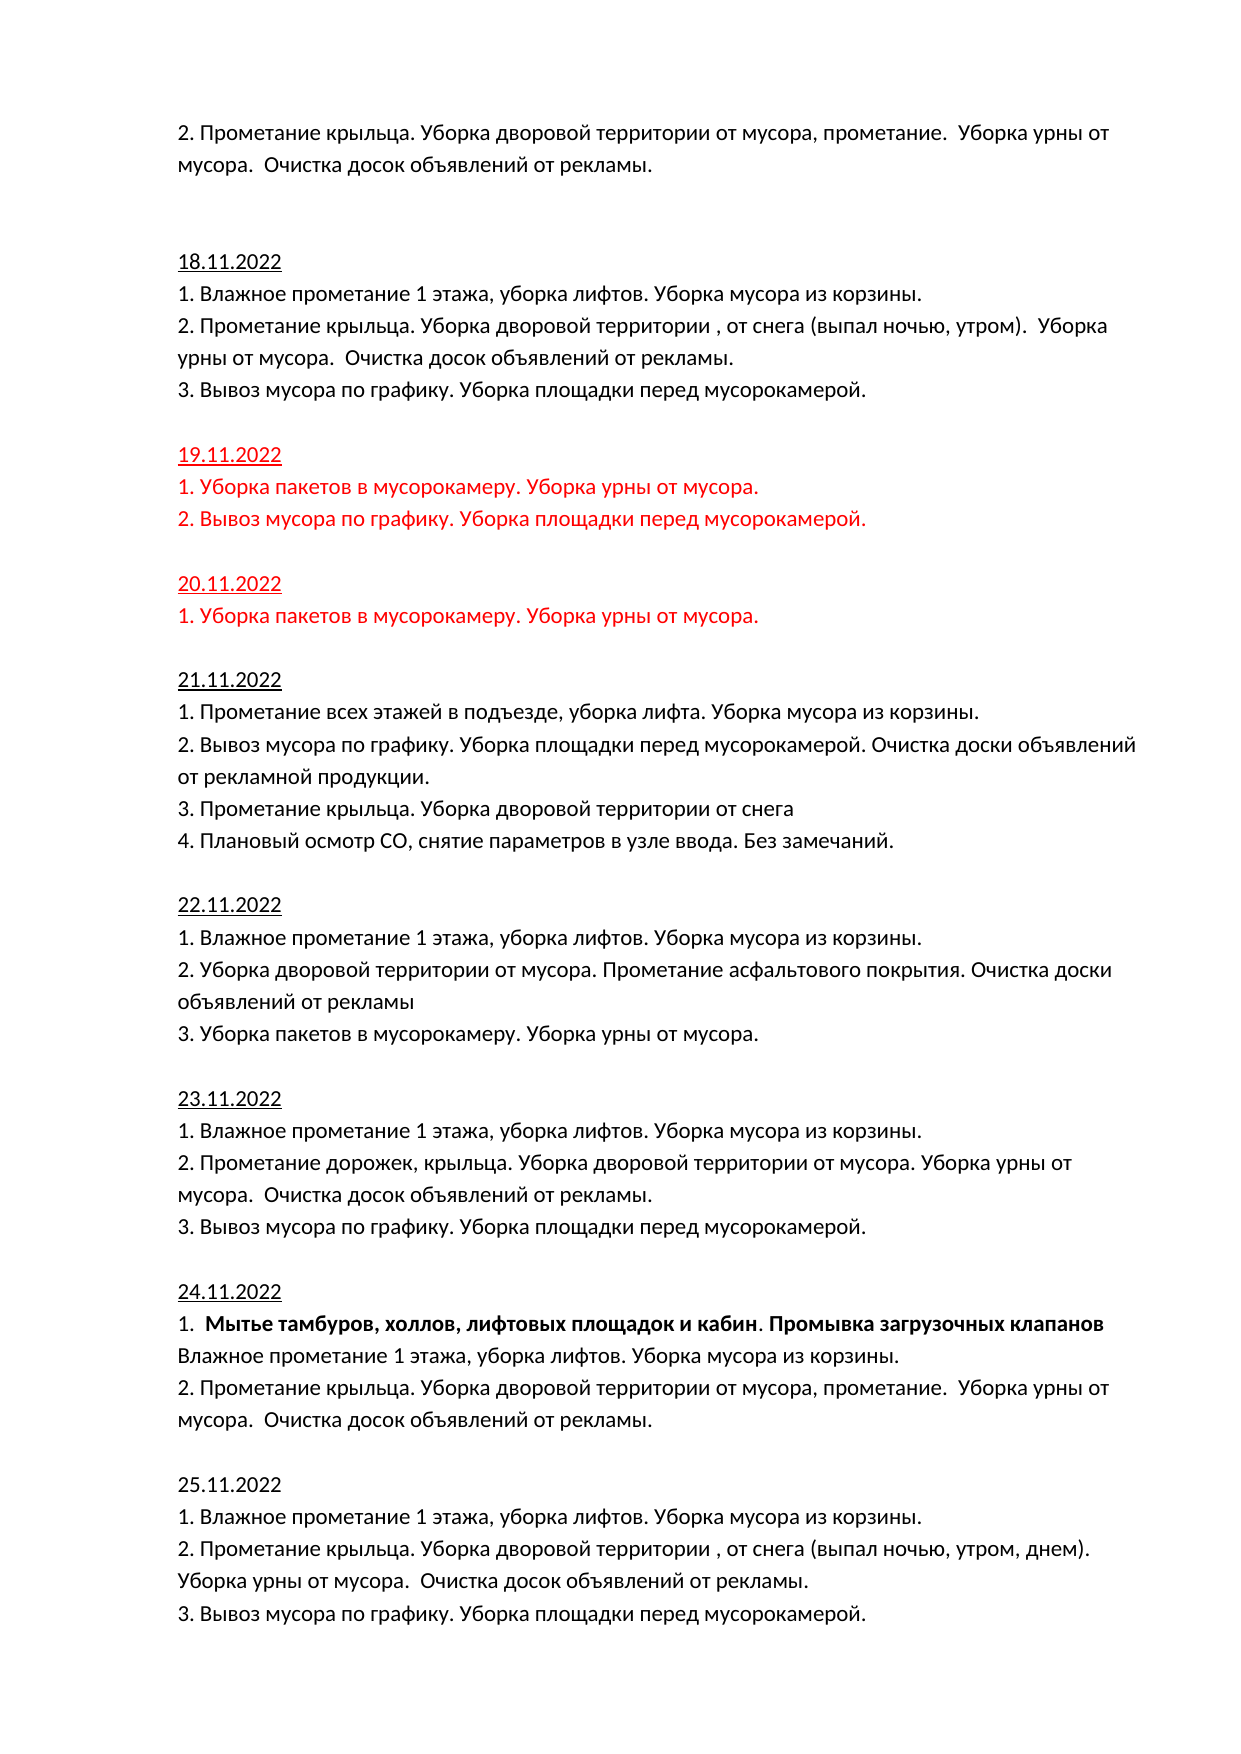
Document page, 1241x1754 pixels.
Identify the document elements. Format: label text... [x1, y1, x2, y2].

text 20.11.2022 [177, 569, 1152, 597]
text 23.11.2022 [177, 1084, 1152, 1112]
text 2. Прометание крыльца. Уборка дворовой территории от мусора, прометание. Уборка урны от мусора. Очистка досок объявлений от рекламы. [177, 118, 1152, 178]
text 1. Влажное прометание 1 этажа, уборка лифтов. Уборка мусора из корзины. [177, 923, 1152, 951]
text 2. Прометание крыльца. Уборка дворовой территории , от снега (выпал ночью, утром, днем). Уборка урны от мусора. Очистка досок объявлений от рекламы. [177, 1534, 1152, 1594]
text 3. Прометание крыльца. Уборка дворовой территории от снега [177, 794, 1152, 822]
text 1. Мытье тамбуров, холлов, лифтовых площадок и кабин. Промывка загрузочных клапанов Влажное прометание 1 этажа, уборка лифтов. Уборка мусора из корзины. [177, 1309, 1152, 1369]
text 1. Влажное прометание 1 этажа, уборка лифтов. Уборка мусора из корзины. [177, 1116, 1152, 1144]
text 1. Влажное прометание 1 этажа, уборка лифтов. Уборка мусора из корзины. [177, 1502, 1152, 1530]
text 22.11.2022 [177, 891, 1152, 919]
text 2. Уборка дворовой территории от мусора. Прометание асфальтового покрытия. Очистка доски объявлений от рекламы [177, 955, 1152, 1015]
text 1. Уборка пакетов в мусорокамеру. Уборка урны от мусора. [177, 472, 1152, 500]
text 2. Вывоз мусора по графику. Уборка площадки перед мусорокамерой. [177, 504, 1152, 532]
text 21.11.2022 [177, 665, 1152, 693]
text 24.11.2022 [177, 1277, 1152, 1305]
text 1. Прометание всех этажей в подъезде, уборка лифта. Уборка мусора из корзины. [177, 697, 1152, 726]
text 2. Прометание дорожек, крыльца. Уборка дворовой территории от мусора. Уборка урны от мусора. Очистка досок объявлений от рекламы. [177, 1148, 1152, 1208]
text 3. Вывоз мусора по графику. Уборка площадки перед мусорокамерой. [177, 376, 1152, 404]
text 2. Прометание крыльца. Уборка дворовой территории от мусора, прометание. Уборка урны от мусора. Очистка досок объявлений от рекламы. [177, 1373, 1152, 1434]
text 18.11.2022 [177, 247, 1152, 275]
text 2. Прометание крыльца. Уборка дворовой территории , от снега (выпал ночью, утром). Уборка урны от мусора. Очистка досок объявлений от рекламы. [177, 311, 1152, 371]
text 3. Уборка пакетов в мусорокамеру. Уборка урны от мусора. [177, 1019, 1152, 1047]
text 19.11.2022 [177, 440, 1152, 468]
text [177, 279, 1152, 307]
text 3. Вывоз мусора по графику. Уборка площадки перед мусорокамерой. [177, 1599, 1152, 1627]
text 4. Плановый осмотр СО, снятие параметров в узле ввода. Без замечаний. [177, 826, 1152, 854]
text 1. Уборка пакетов в мусорокамеру. Уборка урны от мусора. [177, 601, 1152, 629]
text 25.11.2022 [177, 1470, 1152, 1498]
text 2. Вывоз мусора по графику. Уборка площадки перед мусорокамерой. Очистка доски объявлений от рекламной продукции. [177, 730, 1152, 790]
text 3. Вывоз мусора по графику. Уборка площадки перед мусорокамерой. [177, 1212, 1152, 1241]
